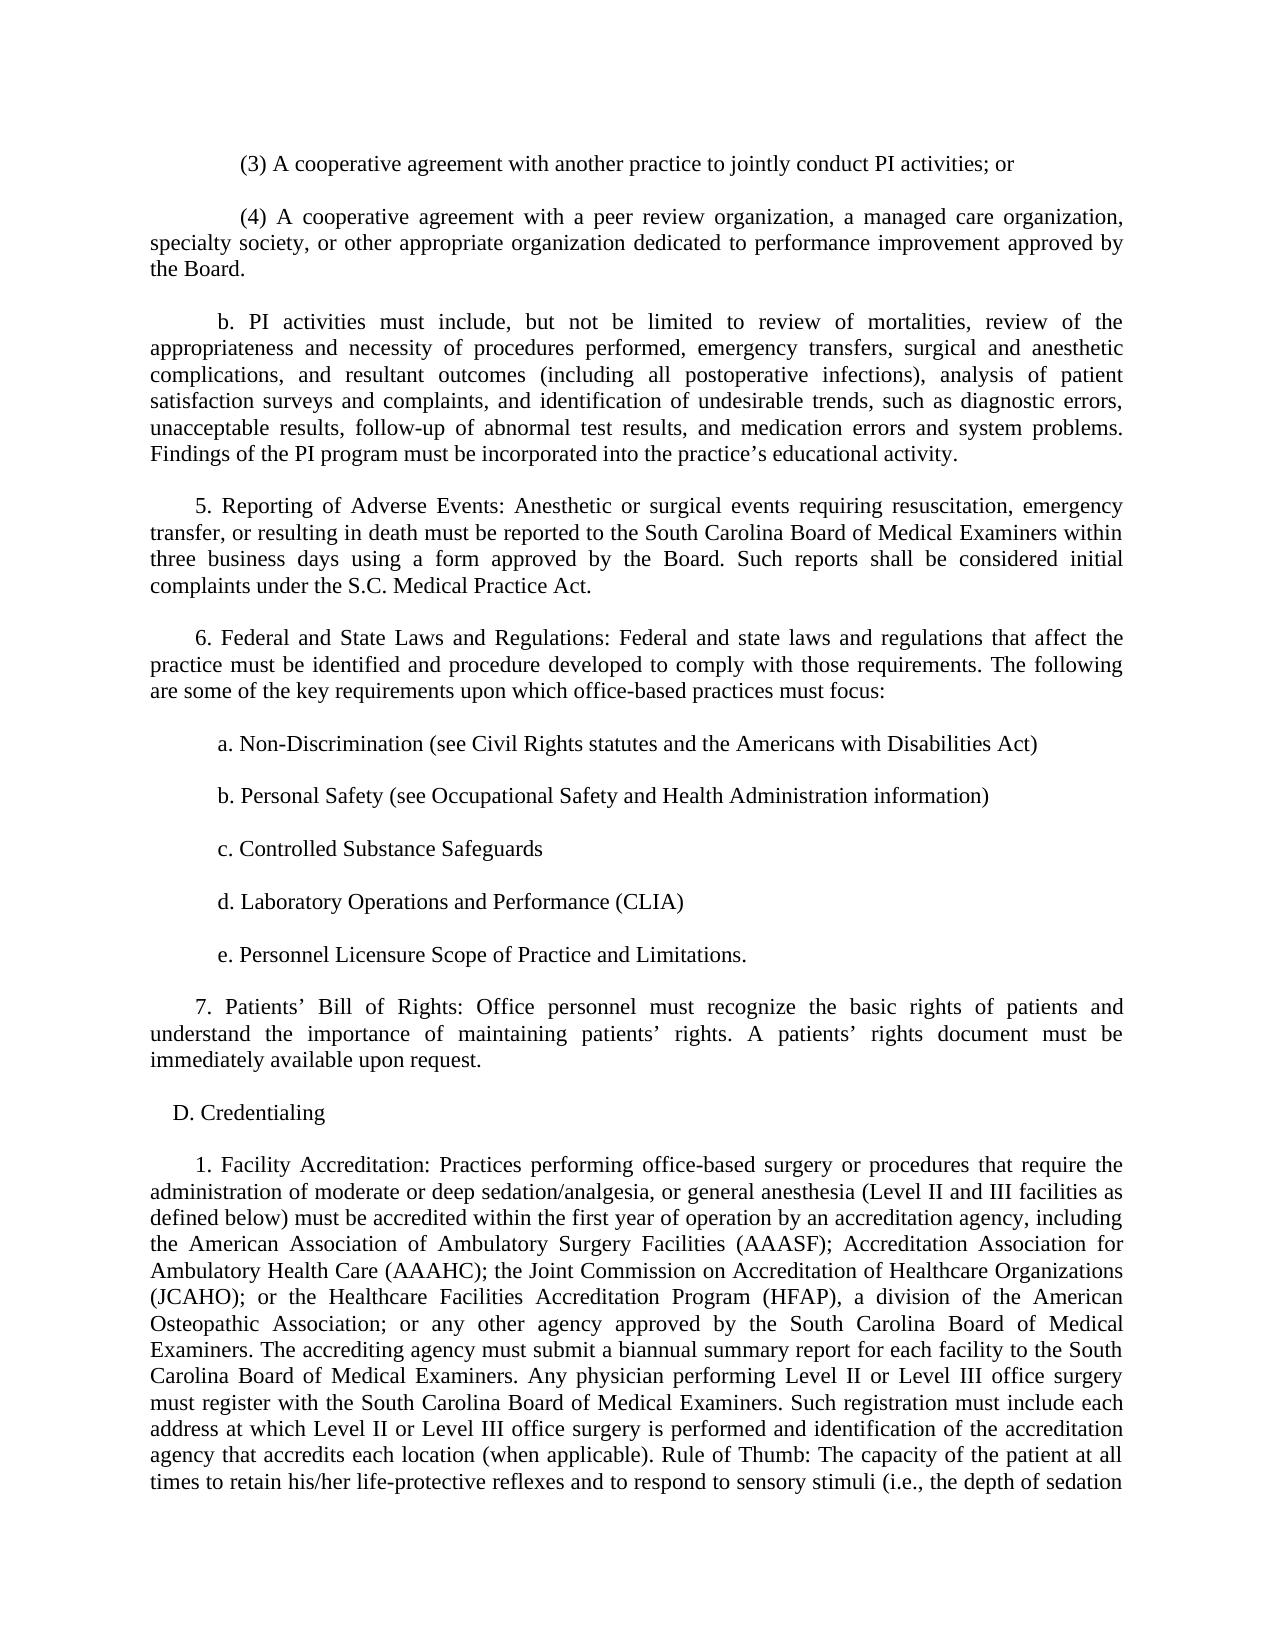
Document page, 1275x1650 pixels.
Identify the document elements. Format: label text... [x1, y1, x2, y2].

text (4) A cooperative agreement with a peer review organization, a managed care organization, specialty society, or other appropriate organization dedicated to performance improvement approved by the Board. [150, 203, 1125, 282]
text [150, 1151, 1125, 1494]
text b. Personal Safety (see Occupational Safety and Health Administration information) [150, 782, 1125, 809]
text c. Controlled Substance Safeguards [150, 835, 1125, 862]
text b. PI activities must include, but not be limited to review of mortalities, review of the appropriateness and necessity of procedures performed, emergency transfers, surgical and anesthetic complications, and resultant outcomes (including all postoperative infections), analysis of patient satisfaction surveys and complaints, and identification of undesirable trends, such as diagnostic errors, unacceptable results, follow-up of abnormal test results, and medication errors and system problems. Findings of the PI program must be incorporated into the practice’s educational activity. [150, 308, 1125, 466]
text 5. Reporting of Adverse Events: Anesthetic or surgical events requiring resuscitation, emergency transfer, or resulting in death must be reported to the South Carolina Board of Medical Examiners within three business days using a form approved by the Board. Such reports shall be considered initial complaints under the S.C. Medical Practice Act. [150, 493, 1125, 598]
text (3) A cooperative agreement with another practice to jointly conduct PI activities; or [150, 150, 1125, 176]
text D. Credentialing [150, 1099, 1125, 1125]
text e. Personnel Licensure Scope of Practice and Limitations. [150, 941, 1125, 967]
text 7. Patients’ Bill of Rights: Office personnel must recognize the basic rights of patients and understand the importance of maintaining patients’ rights. A patients’ rights document must be immediately available upon request. [150, 993, 1125, 1072]
text a. Non-Discrimination (see Civil Rights statutes and the Americans with Disabilities Act) [150, 730, 1125, 756]
text d. Laboratory Operations and Performance (CLIA) [150, 888, 1125, 914]
text 6. Federal and State Laws and Regulations: Federal and state laws and regulations that affect the practice must be identified and procedure developed to comply with those requirements. The following are some of the key requirements upon which office-based practices must focus: [150, 624, 1125, 703]
